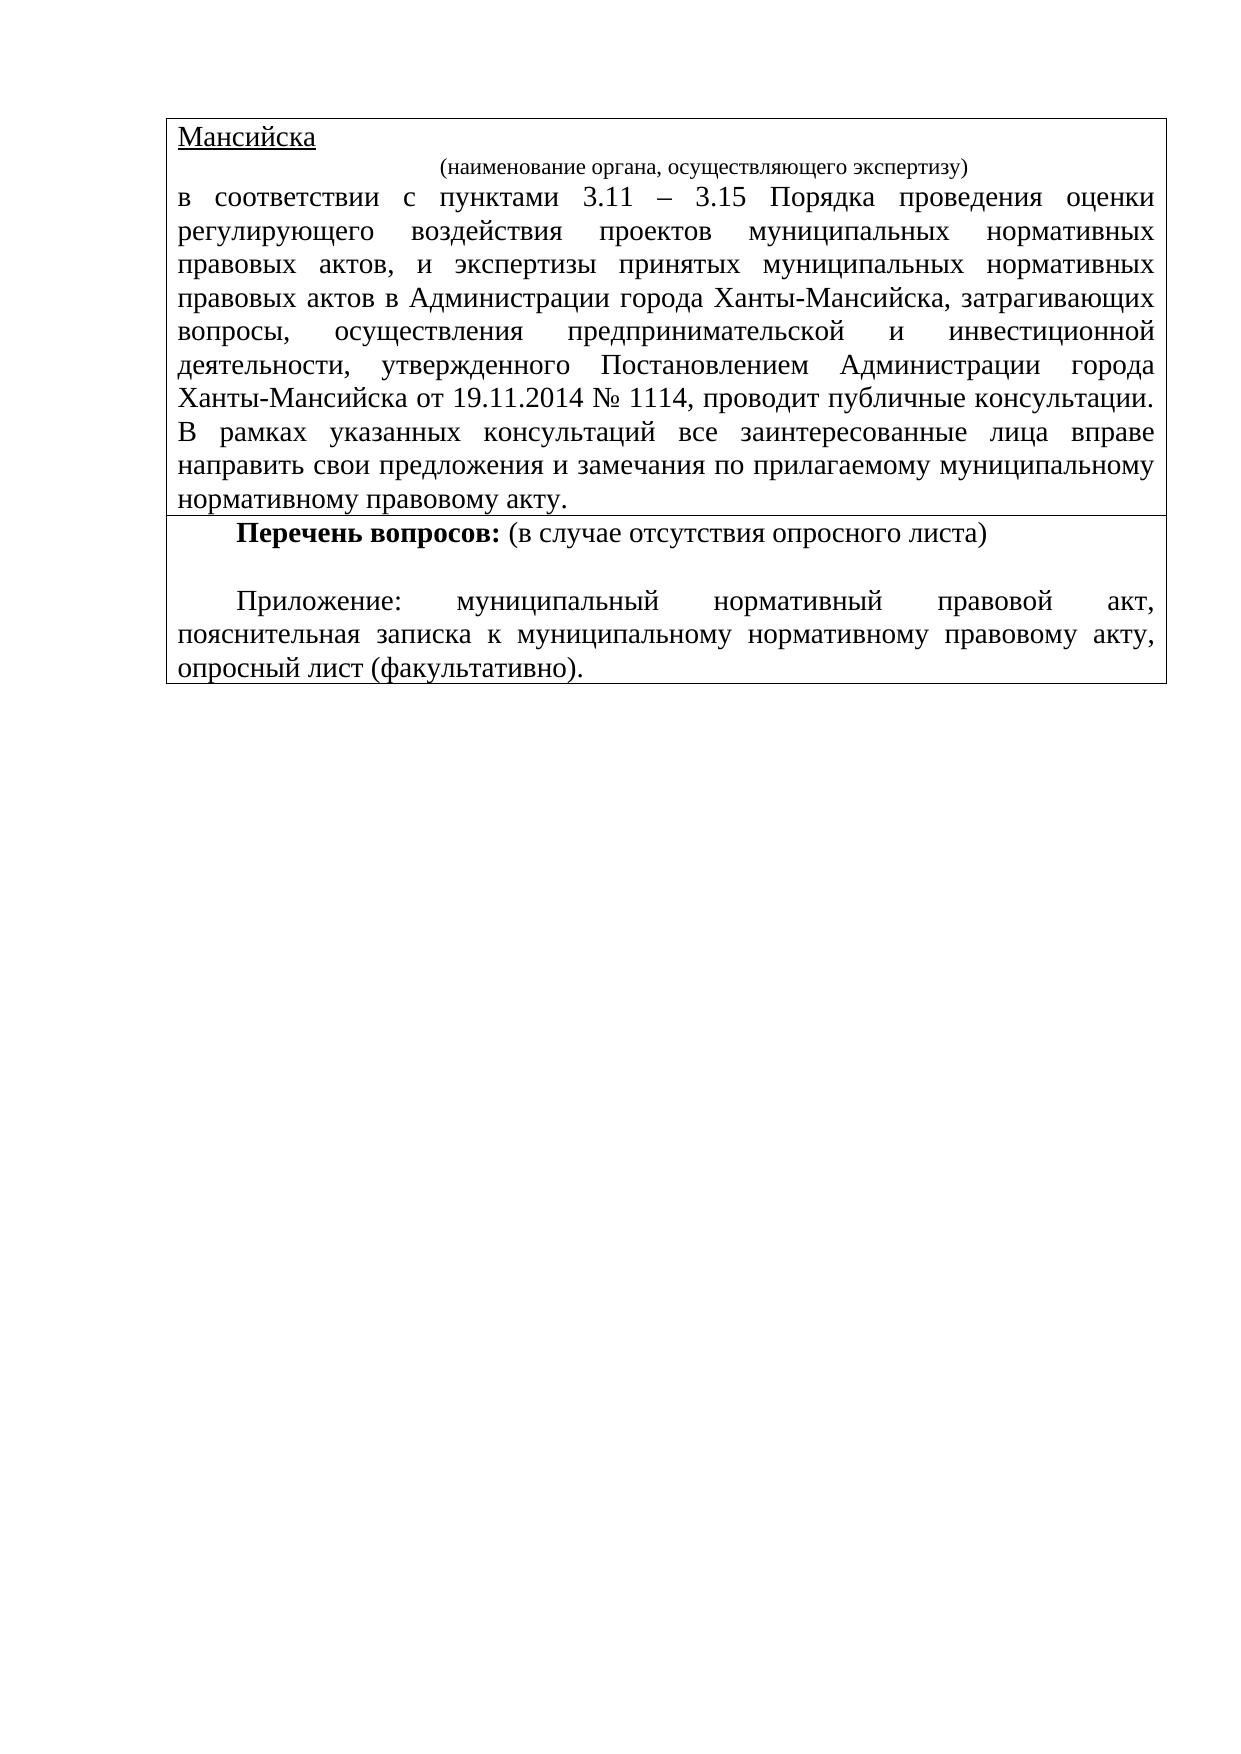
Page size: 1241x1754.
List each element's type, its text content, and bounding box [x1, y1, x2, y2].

table_cell Перечень вопросов: (в случае отсутствия опросного листа) Приложение: муниципальный нормативный правовой акт, пояснительная записка к муниципальному нормативному правовому акту, опросный лист (факультативно). [167, 516, 1166, 683]
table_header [167, 119, 1166, 514]
